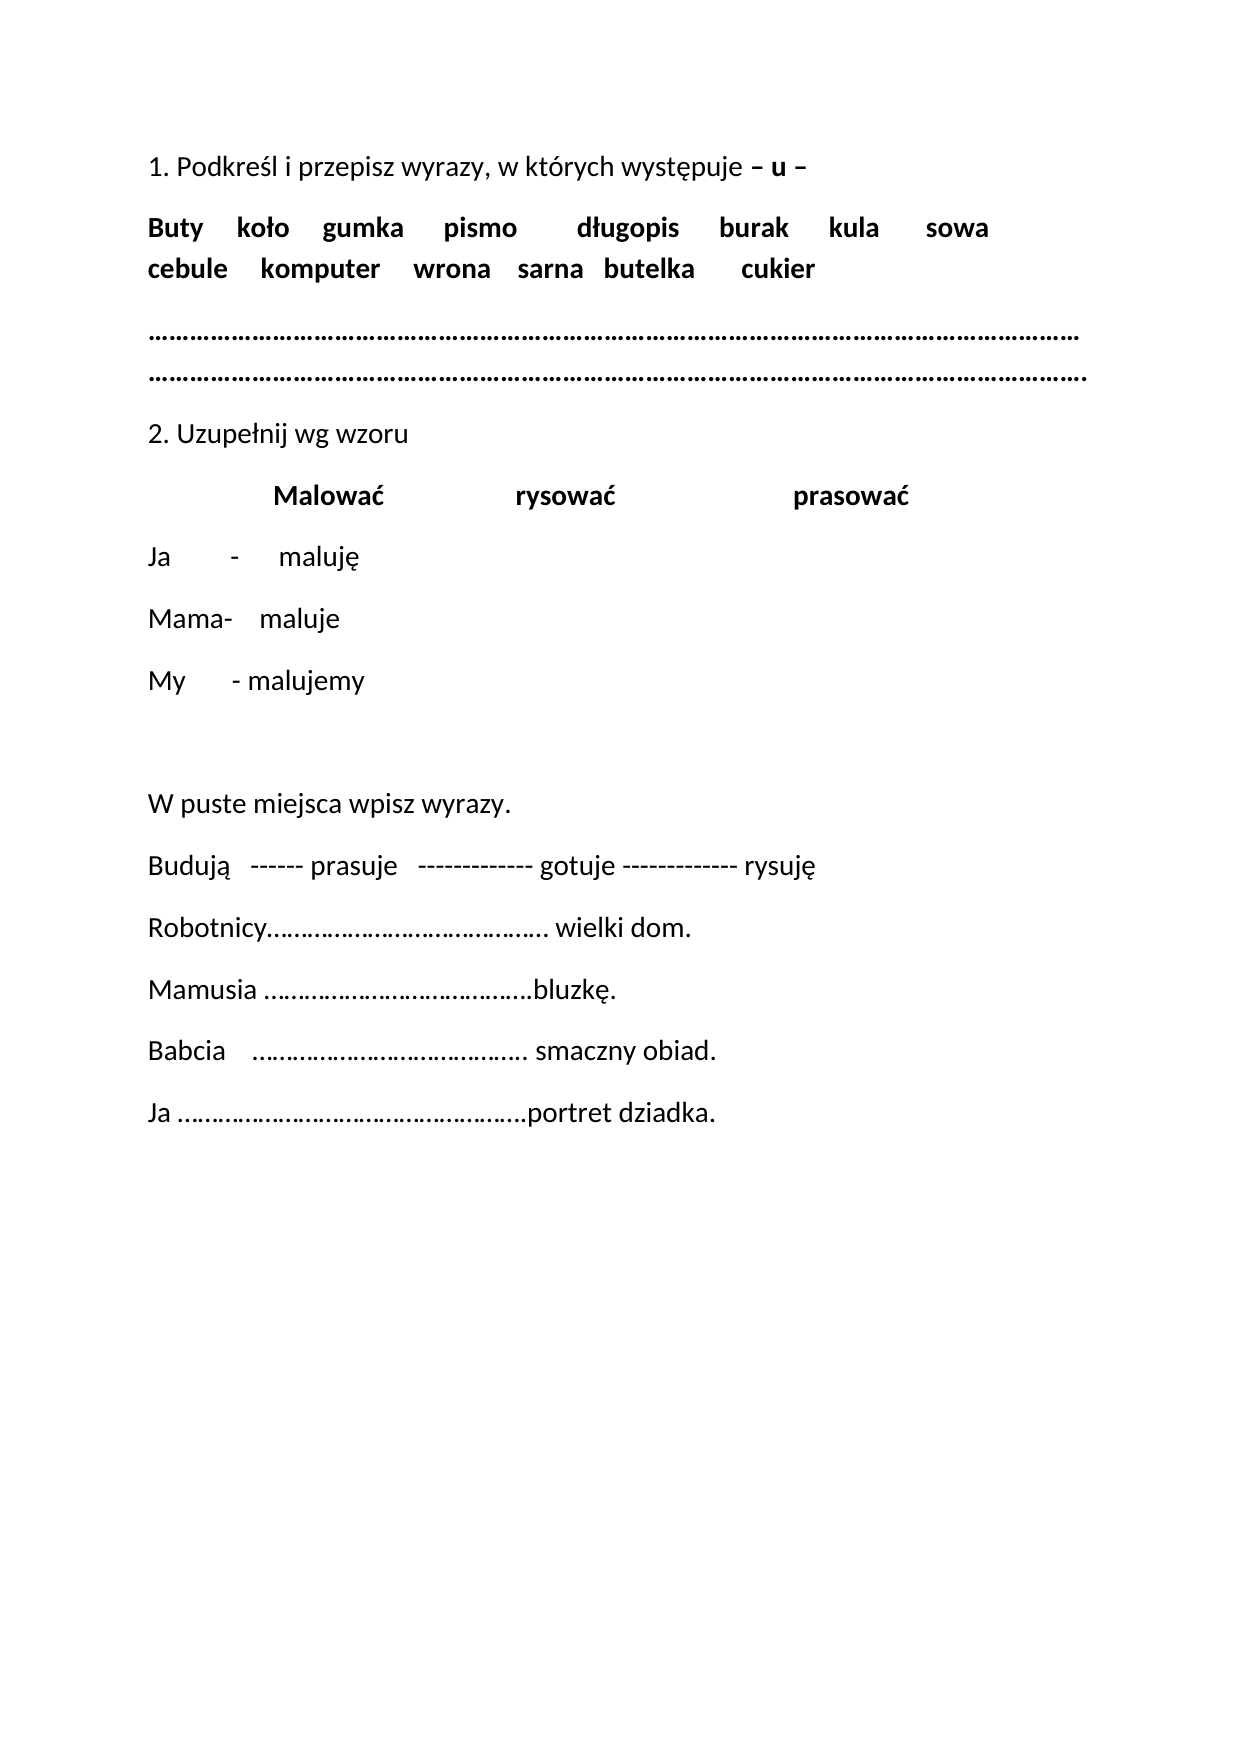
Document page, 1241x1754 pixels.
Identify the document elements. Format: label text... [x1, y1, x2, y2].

text Buty koło gumka pismo długopis burak kula sowa cebule komputer wrona sarna butelka cukier [148, 209, 1093, 286]
text Budują ------ prasuje ------------- gotuje ------------- rysuję [148, 847, 1093, 883]
text Ja - maluję [148, 538, 1093, 574]
text 1. Podkreśl i przepisz wyrazy, w których występuje – u – [148, 148, 1093, 183]
text Malować rysować prasować [148, 477, 1093, 512]
text Babcia ………………………………….. smaczny obiad. [148, 1032, 1093, 1068]
text 2. Uzupełnij wg wzoru [148, 415, 1093, 450]
text Robotnicy…………………………………… wielki dom. [148, 909, 1093, 944]
text Ja …………………………………………….portret dziadka. [148, 1094, 1093, 1130]
text Mamusia ………………………………….bluzkę. [148, 971, 1093, 1006]
text Mama- maluje [148, 600, 1093, 636]
text W puste miejsca wpisz wyrazy. [148, 785, 1093, 821]
text My - malujemy [148, 662, 1093, 697]
text ………………………………………………………………………………………………………………………………………………………………………………………………………………………………………………. [148, 312, 1093, 389]
